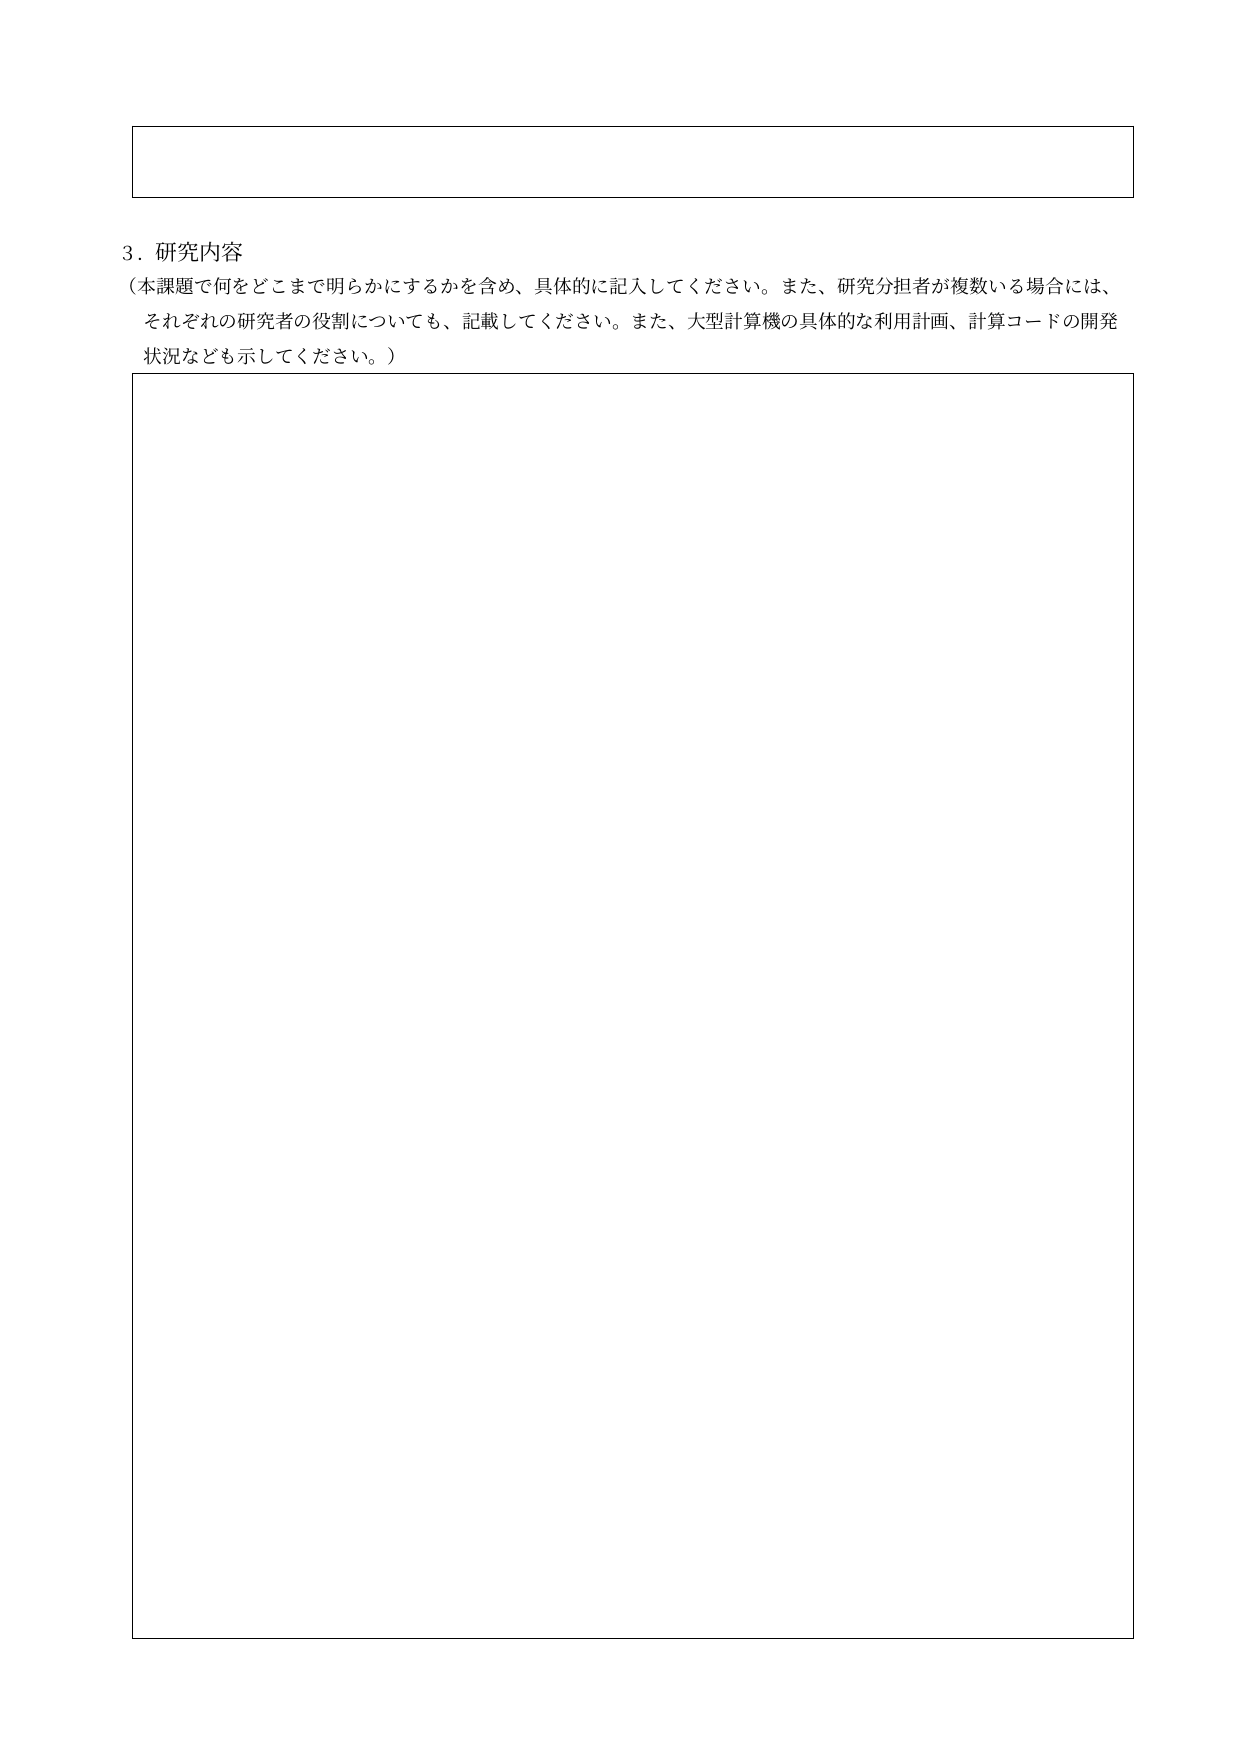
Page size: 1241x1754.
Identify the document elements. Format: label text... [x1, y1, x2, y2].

text （本課題で何をどこまで明らかにするかを含め、具体的に記入してください。また、研究分担者が複数いる場合には、それぞれの研究者の役割についても、記載してください。また、大型計算機の具体的な利用計画、計算コードの開発状況なども示してください。） [118, 268, 1122, 373]
table_header [133, 374, 1133, 1638]
table_header [133, 127, 1133, 197]
text ３．研究内容 [118, 233, 1122, 268]
